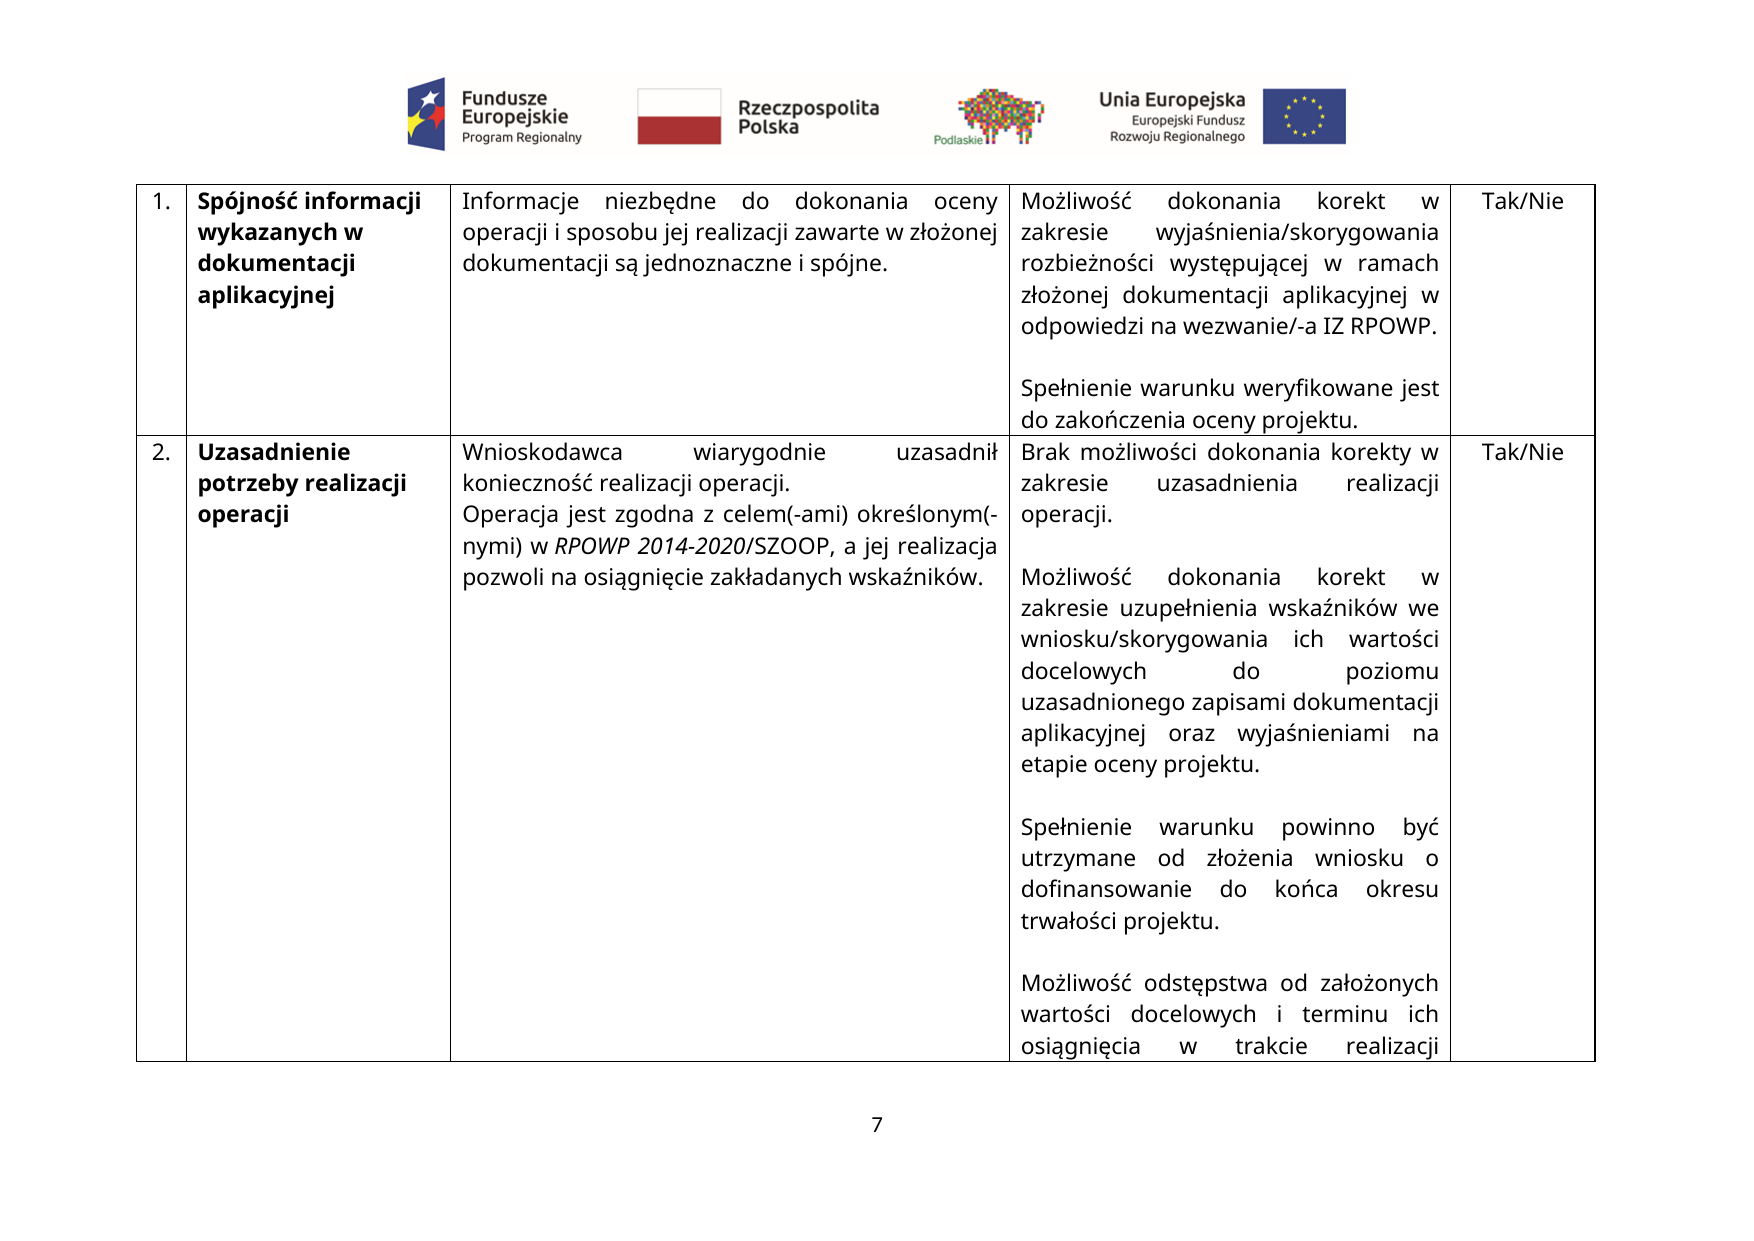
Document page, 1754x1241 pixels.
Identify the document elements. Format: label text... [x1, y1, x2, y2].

table_cell Tak/Nie [1451, 436, 1594, 1061]
table_cell Tak/Nie [1451, 185, 1594, 435]
table_cell 2. [137, 436, 186, 1061]
table_cell Możliwość dokonania korekt w zakresie wyjaśnienia/skorygowania rozbieżności występującej w ramach złożonej dokumentacji aplikacyjnej w odpowiedzi na wezwanie/-a IZ RPOWP. Spełnienie warunku weryfikowane jest do zakończenia oceny projektu. [1010, 185, 1450, 435]
table_cell Informacje niezbędne do dokonania oceny operacji i sposobu jej realizacji zawarte w złożonej dokumentacji są jednoznaczne i spójne. [451, 185, 1009, 435]
table_cell Spójność informacji wykazanych w dokumentacji aplikacyjnej [187, 185, 450, 435]
picture [404, 73, 1350, 156]
table_cell Uzasadnienie potrzeby realizacji operacji [187, 436, 450, 1061]
table_cell 1. [137, 185, 186, 435]
